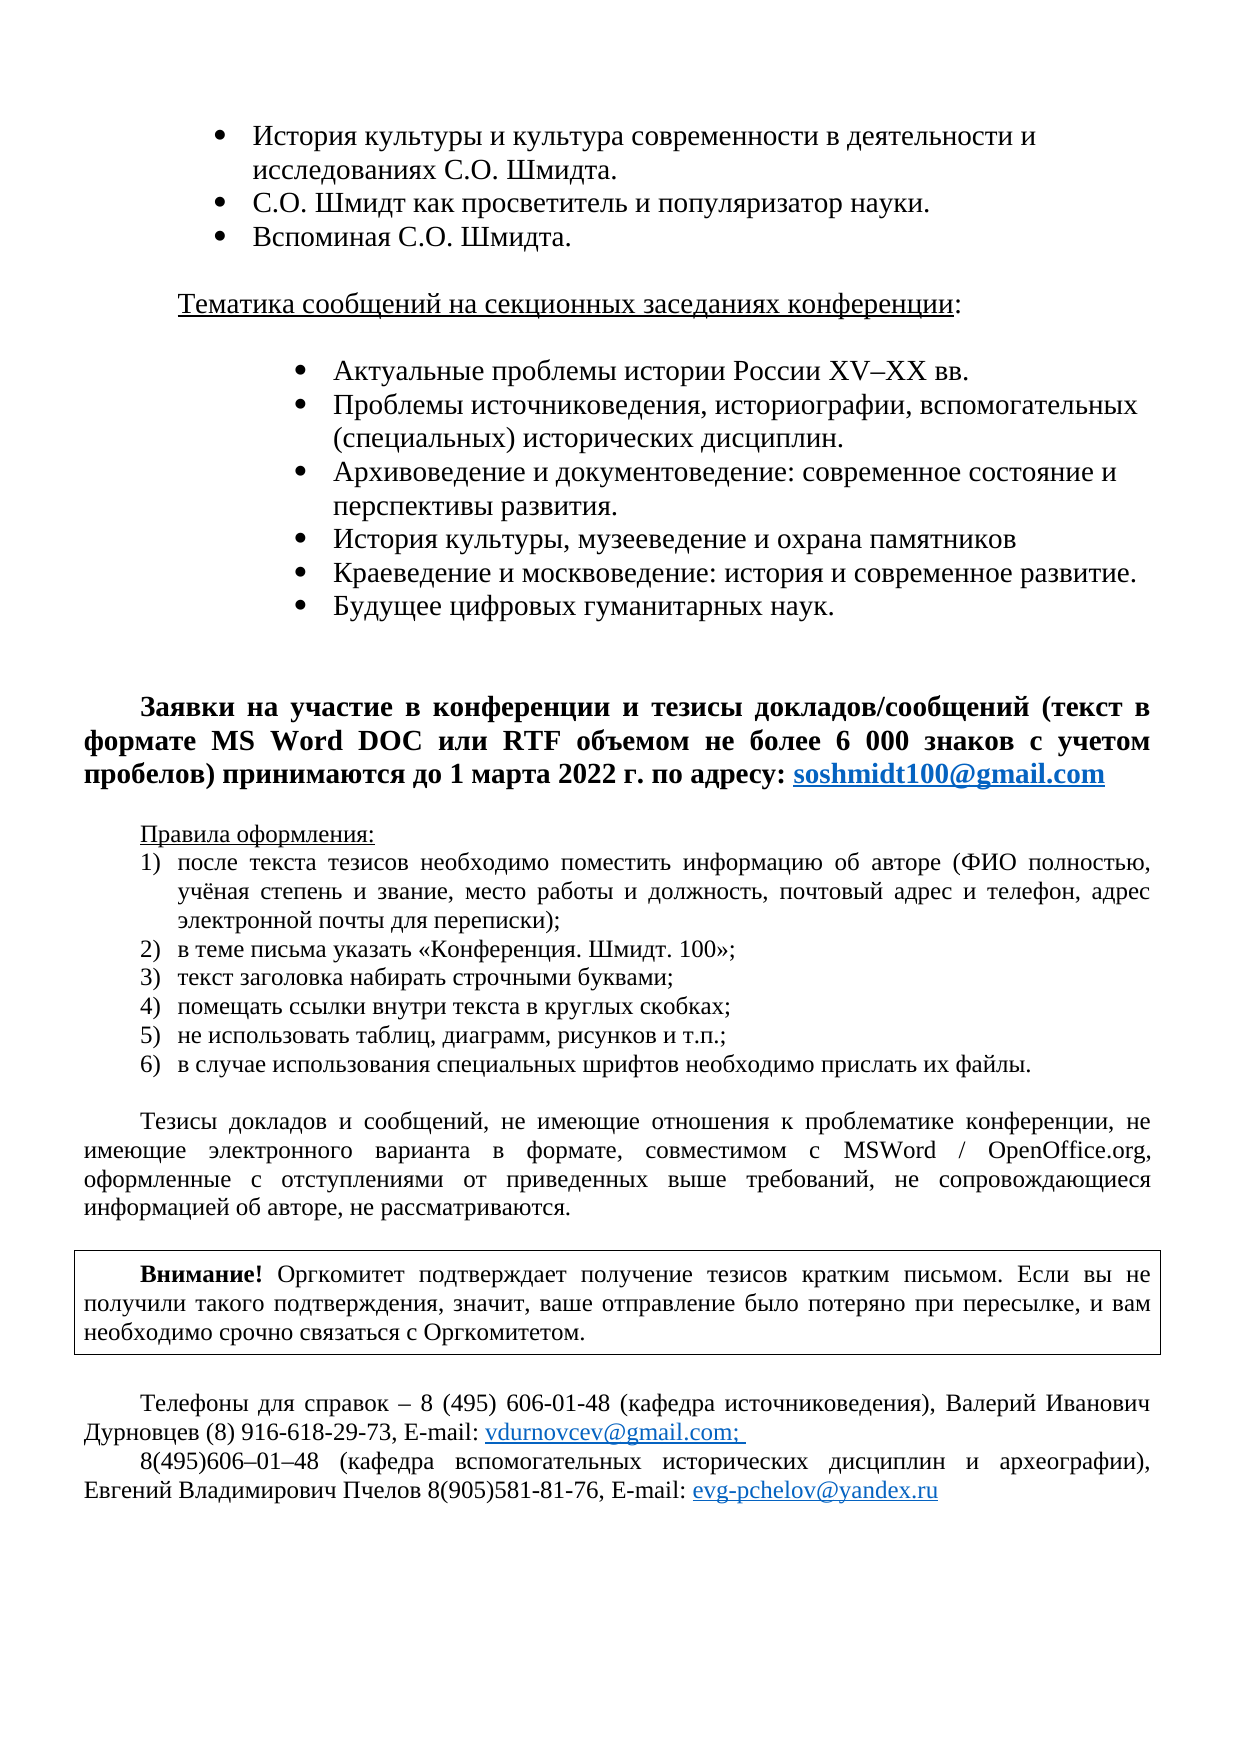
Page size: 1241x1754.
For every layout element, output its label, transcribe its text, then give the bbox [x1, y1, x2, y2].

text Правила оформления: [83, 819, 1152, 847]
text Заявки на участие в конференции и тезисы докладов/сообщений (текст в формате MS Word DOC или RTF объемом не более 6 000 знаков с учетом пробелов) принимаются до 1 марта 2022 г. по адресу: soshmidt100@gmail.com [83, 689, 1152, 790]
list Вспоминая С.О. Шмидта. [215, 219, 1152, 253]
list помещать ссылки внутри текста в круглых скобках; [140, 991, 1152, 1020]
list Краеведение и москвоведение: история и современное развитие. [295, 555, 1152, 588]
text Телефоны для справок – 8 (495) 606-01-48 (кафедра источниковедения), Валерий Иванович Дурновцев (8) 916-618-29-73, E-mail: vdurnovcev@gmail.com; [83, 1388, 1152, 1446]
list Актуальные проблемы истории России XV–ХХ вв. [295, 353, 1152, 387]
list текст заголовка набирать строчными буквами; [140, 962, 1152, 991]
list История культуры и культура современности в деятельности и исследованиях С.О. Шмидта. [215, 118, 1152, 185]
list С.О. Шмидт как просветитель и популяризатор науки. [215, 185, 1152, 219]
text Тематика сообщений на секционных заседаниях конференции: [177, 286, 1152, 320]
list История культуры, музееведение и охрана памятников [295, 521, 1152, 555]
list после текста тезисов необходимо поместить информацию об авторе (ФИО полностью, учёная степень и звание, место работы и должность, почтовый адрес и телефон, адрес электронной почты для переписки); [140, 847, 1152, 934]
text Внимание! Оргкомитет подтверждает получение тезисов кратким письмом. Если вы не получили такого подтверждения, значит, ваше отправление было потеряно при пересылке, и вам необходимо срочно связаться с Оргкомитетом. [75, 1251, 1160, 1354]
text Тезисы докладов и сообщений, не имеющие отношения к проблематике конференции, не имеющие электронного варианта в формате, совместимом с MSWord / OpenOffice.org, оформленные с отступлениями от приведенных выше требований, не сопровождающиеся информацией об авторе, не рассматриваются. [83, 1106, 1152, 1221]
list Архивоведение и документоведение: современное состояние и перспективы развития. [295, 454, 1152, 521]
list Будущее цифровых гуманитарных наук. [295, 588, 1152, 622]
list в теме письма указать «Конференция. Шмидт. 100»; [140, 934, 1152, 962]
list не использовать таблиц, диаграмм, рисунков и т.п.; [140, 1020, 1152, 1049]
list в случае использования специальных шрифтов необходимо прислать их файлы. [140, 1049, 1152, 1077]
list Проблемы источниковедения, историографии, вспомогательных (специальных) исторических дисциплин. [295, 387, 1152, 454]
text 8(495)606–01–48 (кафедра вспомогательных исторических дисциплин и археографии), Евгений Владимирович Пчелов 8(905)581-81-76, E-mail: evg-pchelov@yandex.ru [83, 1446, 1152, 1503]
